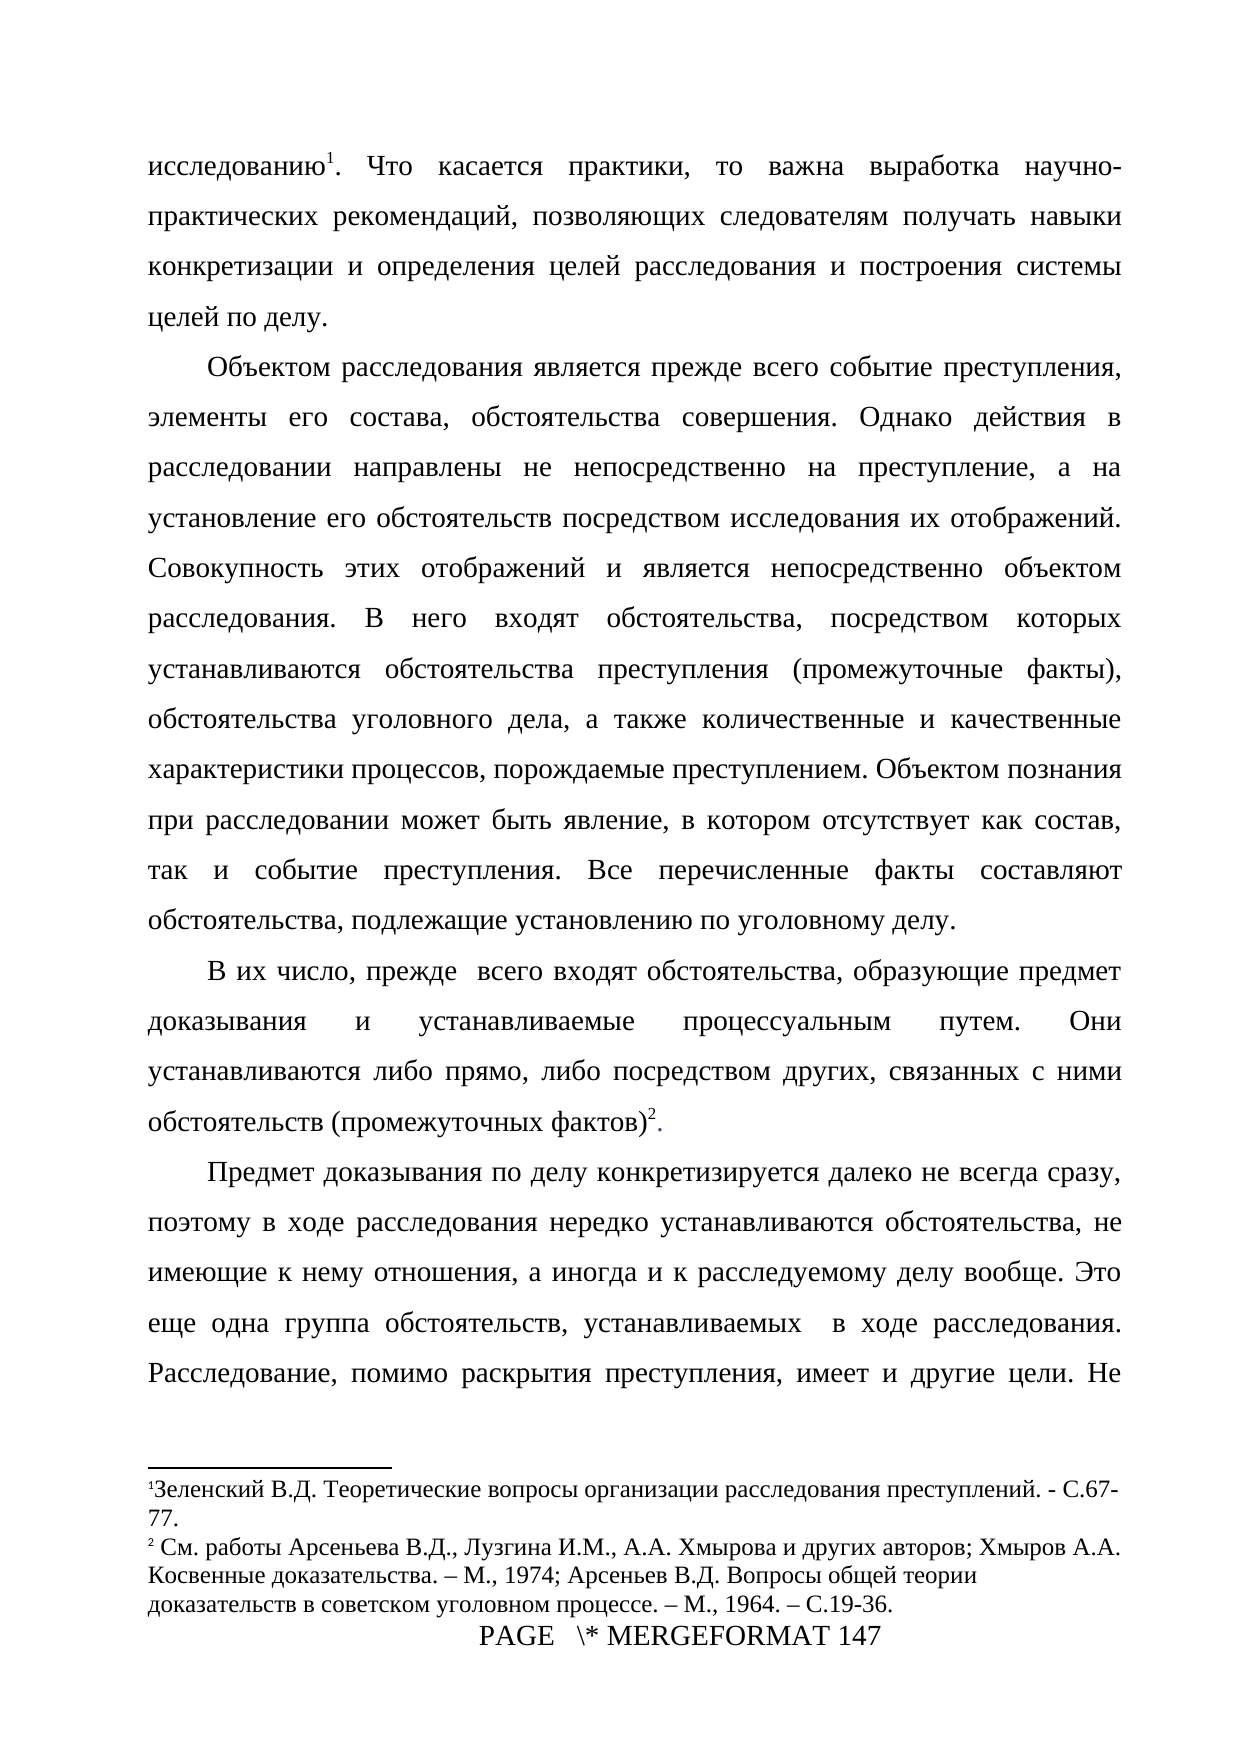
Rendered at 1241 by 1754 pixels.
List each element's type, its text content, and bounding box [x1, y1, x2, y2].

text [148, 148, 1122, 332]
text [148, 1154, 1122, 1389]
text В их число, прежде всего входят обстоятельства, образующие предмет доказывания и устанавливаемые процессуальным путем. Они устанавливаются либо прямо, либо посредством других, связанных с ними обстоятельств (промежуточных фактов). [148, 953, 1122, 1137]
text Объектом расследования является прежде всего событие преступления, элементы его состава, обстоятельства совершения. Однако действия в расследовании направлены не непосредственно на преступление, а на установление его обстоятельств посредством исследования их отображений. Совокупность этих отображений и является непосредственно объектом расследования. В него входят обстоятельства, посредством которых устанавливаются обстоятельства преступления (промежуточные факты), обстоятельства уголовного дела, а также количественные и качественные характеристики процессов, порождаемые преступлением. Объектом познания при расследовании может быть явление, в котором отсутствует как состав, так и событие преступления. Все перечисленные факты составляют обстоятельства, подлежащие установлению по уголовному делу. [148, 349, 1122, 936]
